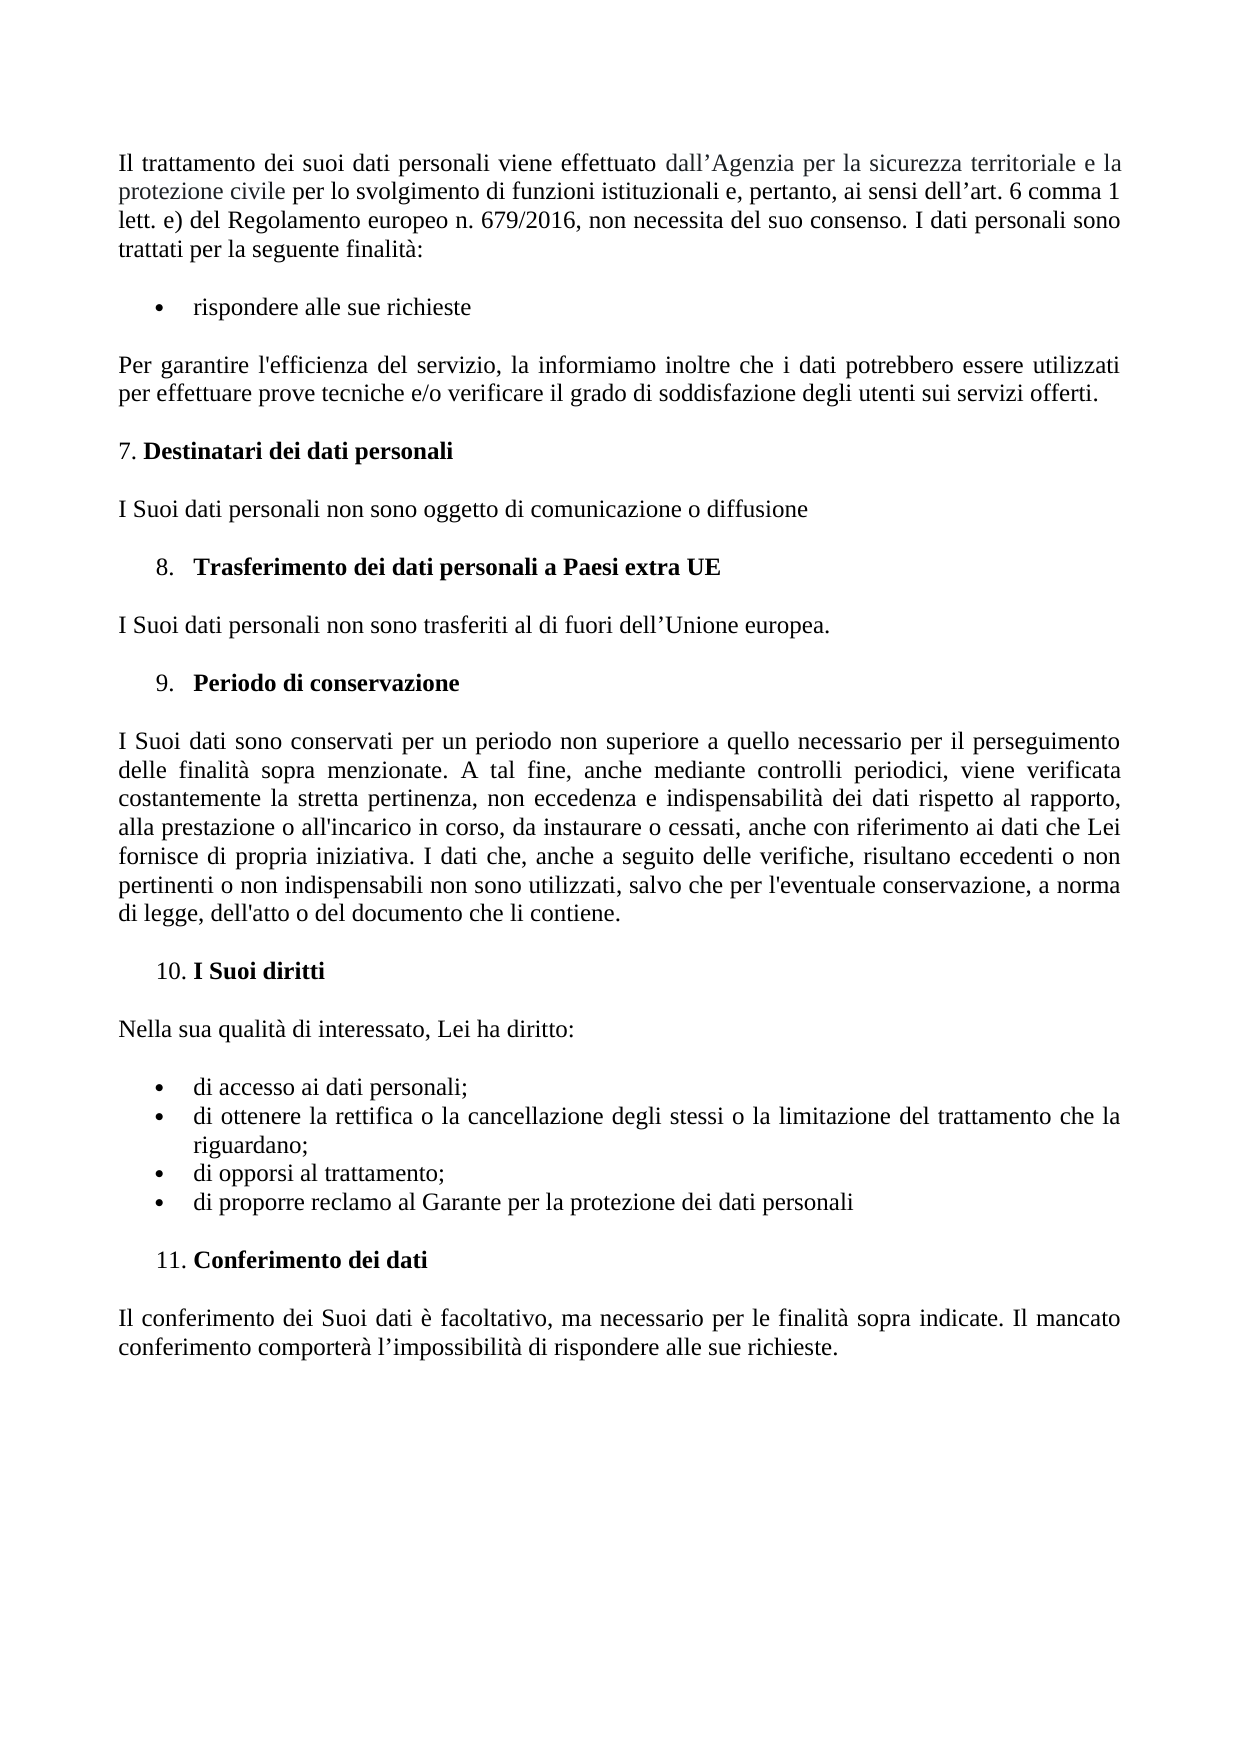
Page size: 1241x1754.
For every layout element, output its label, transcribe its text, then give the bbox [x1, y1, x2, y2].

text Il conferimento dei Suoi dati è facoltativo, ma necessario per le finalità sopra indicate. Il mancato conferimento comporterà l’impossibilità di rispondere alle sue richieste. [118, 1303, 1122, 1361]
list Conferimento dei dati [156, 1245, 1122, 1274]
text I Suoi dati personali non sono trasferiti al di fuori dell’Unione europea. [118, 610, 1122, 639]
text Il trattamento dei suoi dati personali viene effettuato dall’Agenzia per la sicurezza territoriale e la protezione civile per lo svolgimento di funzioni istituzionali e, pertanto, ai sensi dell’art. 6 comma 1 lett. e) del Regolamento europeo n. 679/2016, non necessita del suo consenso. I dati personali sono trattati per la seguente finalità: [118, 148, 1122, 263]
list di proporre reclamo al Garante per la protezione dei dati personali [156, 1187, 1122, 1216]
text I Suoi dati sono conservati per un periodo non superiore a quello necessario per il perseguimento delle finalità sopra menzionate. A tal fine, anche mediante controlli periodici, viene verificata costantemente la stretta pertinenza, non eccedenza e indispensabilità dei dati rispetto al rapporto, alla prestazione o all'incarico in corso, da instaurare o cessati, anche con riferimento ai dati che Lei fornisce di propria iniziativa. I dati che, anche a seguito delle verifiche, risultano eccedenti o non pertinenti o non indispensabili non sono utilizzati, salvo che per l'eventuale conservazione, a norma di legge, dell'atto o del documento che li contiene. [118, 726, 1122, 927]
list Periodo di conservazione [156, 668, 1122, 697]
list I Suoi diritti [156, 956, 1122, 985]
list di ottenere la rettifica o la cancellazione degli stessi o la limitazione del trattamento che la riguardano; [156, 1101, 1122, 1158]
list di opporsi al trattamento; [156, 1158, 1122, 1187]
list Trasferimento dei dati personali a Paesi extra UE [156, 552, 1122, 581]
text 7. Destinatari dei dati personali [118, 436, 1122, 465]
text I Suoi dati personali non sono oggetto di comunicazione o diffusione [118, 494, 1122, 523]
list rispondere alle sue richieste [156, 292, 1122, 321]
text Per garantire l'efficienza del servizio, la informiamo inoltre che i dati potrebbero essere utilizzati per effettuare prove tecniche e/o verificare il grado di soddisfazione degli utenti sui servizi offerti. [118, 350, 1122, 407]
text Nella sua qualità di interessato, Lei ha diritto: [118, 1014, 1122, 1043]
list di accesso ai dati personali; [156, 1072, 1122, 1101]
